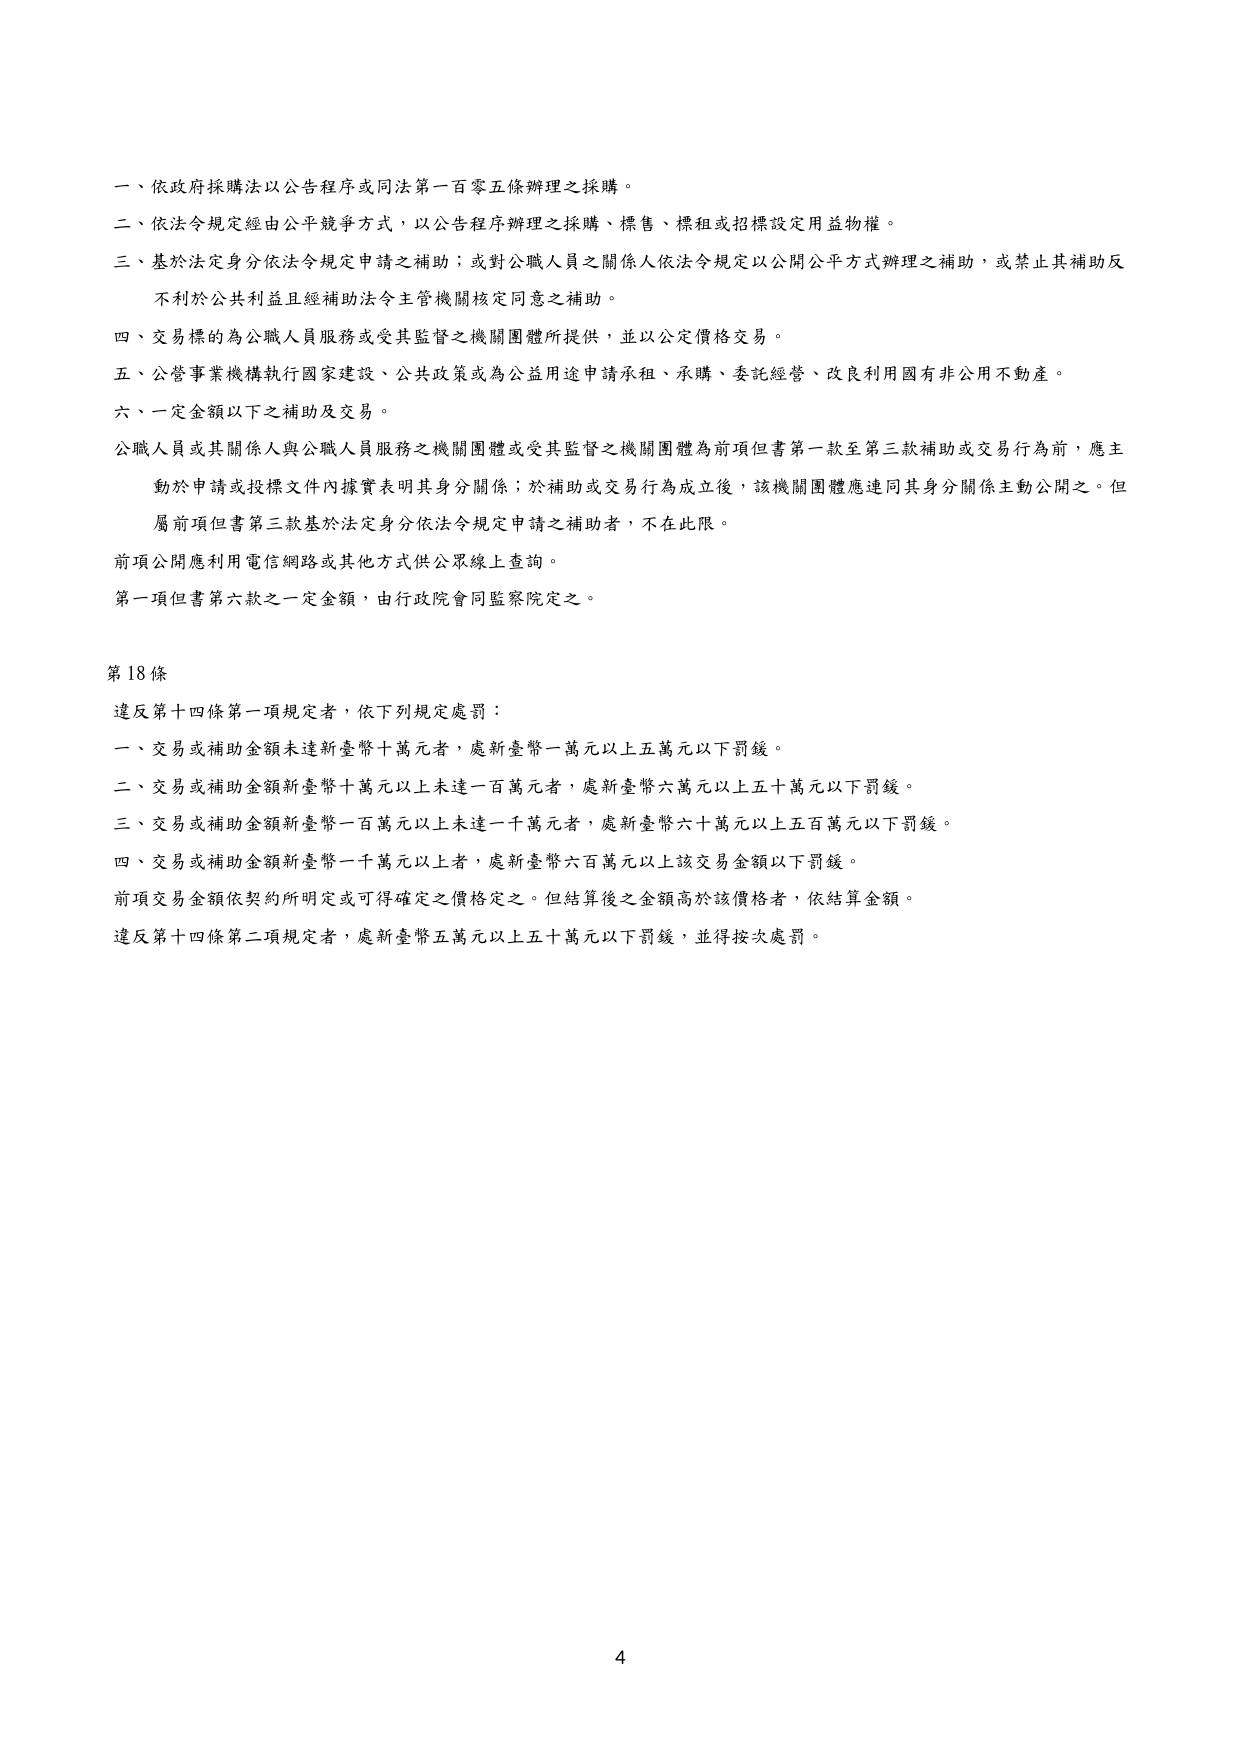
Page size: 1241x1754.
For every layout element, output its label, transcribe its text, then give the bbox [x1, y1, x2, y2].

text 三、基於法定身分依法令規定申請之補助；或對公職人員之關係人依法令規定以公開公平方式辦理之補助，或禁止其補助反不利於公共利益且經補助法令主管機關核定同意之補助。 [112, 241, 1128, 316]
text 第18條 [38, 653, 1222, 691]
text 公職人員或其關係人與公職人員服務之機關團體或受其監督之機關團體為前項但書第一款至第三款補助或交易行為前，應主動於申請或投標文件內據實表明其身分關係；於補助或交易行為成立後，該機關團體應連同其身分關係主動公開之。但屬前項但書第三款基於法定身分依法令規定申請之補助者，不在此限。 [112, 428, 1128, 541]
text 一、依政府採購法以公告程序或同法第一百零五條辦理之採購。 [112, 166, 1128, 203]
text 第一項但書第六款之一定金額，由行政院會同監察院定之。 [112, 578, 1128, 616]
text 一、交易或補助金額未達新臺幣十萬元者，處新臺幣一萬元以上五萬元以下罰鍰。 [112, 728, 1128, 766]
text 三、交易或補助金額新臺幣一百萬元以上未達一千萬元者，處新臺幣六十萬元以上五百萬元以下罰鍰。 [112, 803, 1128, 841]
text 六、一定金額以下之補助及交易。 [112, 391, 1128, 428]
text 二、交易或補助金額新臺幣十萬元以上未達一百萬元者，處新臺幣六萬元以上五十萬元以下罰鍰。 [112, 766, 1128, 803]
text 違反第十四條第一項規定者，依下列規定處罰： [112, 691, 1128, 728]
text 五、公營事業機構執行國家建設、公共政策或為公益用途申請承租、承購、委託經營、改良利用國有非公用不動產。 [112, 353, 1128, 391]
text 違反第十四條第二項規定者，處新臺幣五萬元以上五十萬元以下罰鍰，並得按次處罰。 [112, 916, 1128, 953]
text 前項公開應利用電信網路或其他方式供公眾線上查詢。 [112, 541, 1128, 578]
text 二、依法令規定經由公平競爭方式，以公告程序辦理之採購、標售、標租或招標設定用益物權。 [112, 203, 1128, 241]
text 四、交易標的為公職人員服務或受其監督之機關團體所提供，並以公定價格交易。 [112, 316, 1128, 353]
text 前項交易金額依契約所明定或可得確定之價格定之。但結算後之金額高於該價格者，依結算金額。 [112, 878, 1128, 916]
text 四、交易或補助金額新臺幣一千萬元以上者，處新臺幣六百萬元以上該交易金額以下罰鍰。 [112, 841, 1128, 878]
